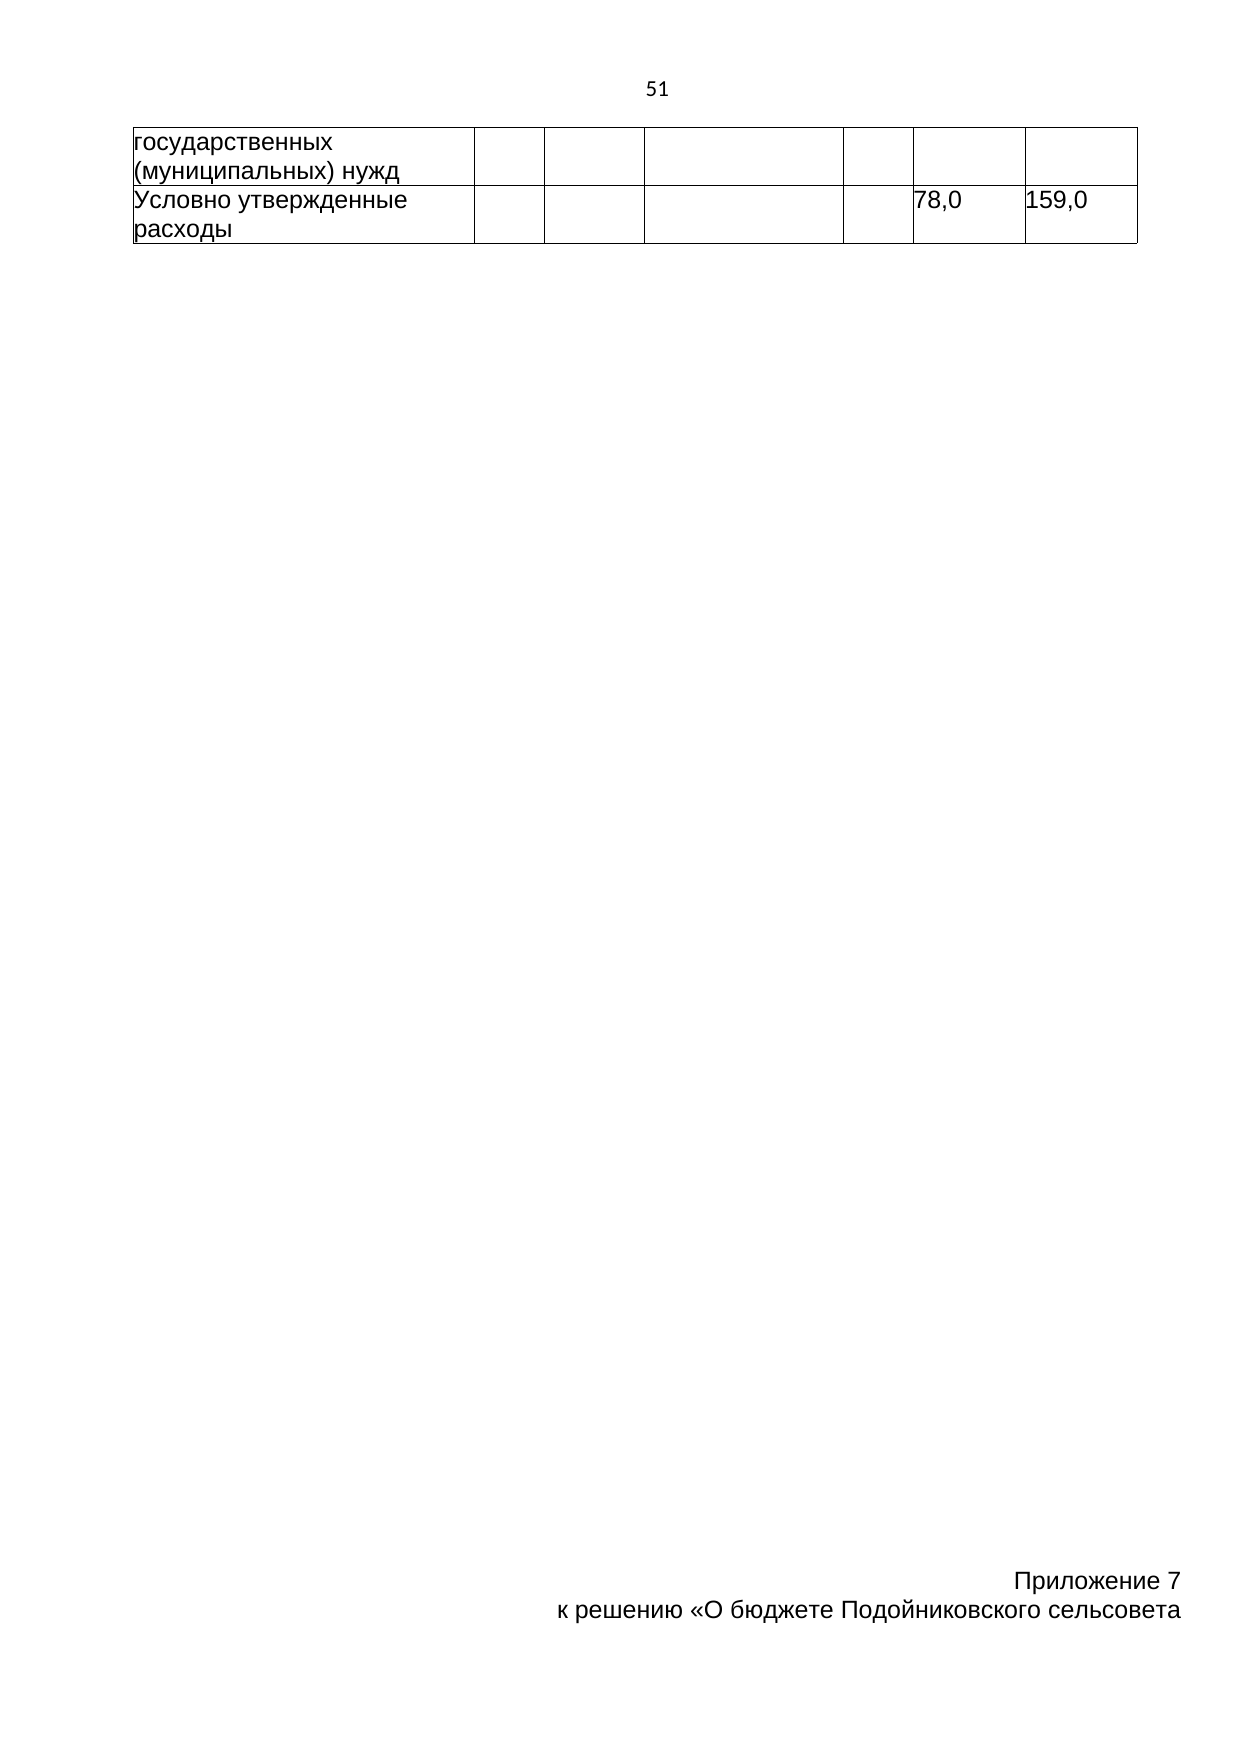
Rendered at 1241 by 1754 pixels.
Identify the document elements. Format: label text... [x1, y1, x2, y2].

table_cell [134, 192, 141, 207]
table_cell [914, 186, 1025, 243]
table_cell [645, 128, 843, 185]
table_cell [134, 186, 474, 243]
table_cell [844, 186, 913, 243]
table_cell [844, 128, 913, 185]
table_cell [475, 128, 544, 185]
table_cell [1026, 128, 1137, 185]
text к решению «О бюджете Подойниковского сельсовета [133, 1595, 1181, 1623]
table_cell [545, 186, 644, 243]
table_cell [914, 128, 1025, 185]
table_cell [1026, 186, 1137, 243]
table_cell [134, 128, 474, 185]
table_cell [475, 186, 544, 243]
text Приложение 7 [133, 1566, 1181, 1595]
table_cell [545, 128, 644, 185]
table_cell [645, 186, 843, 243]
